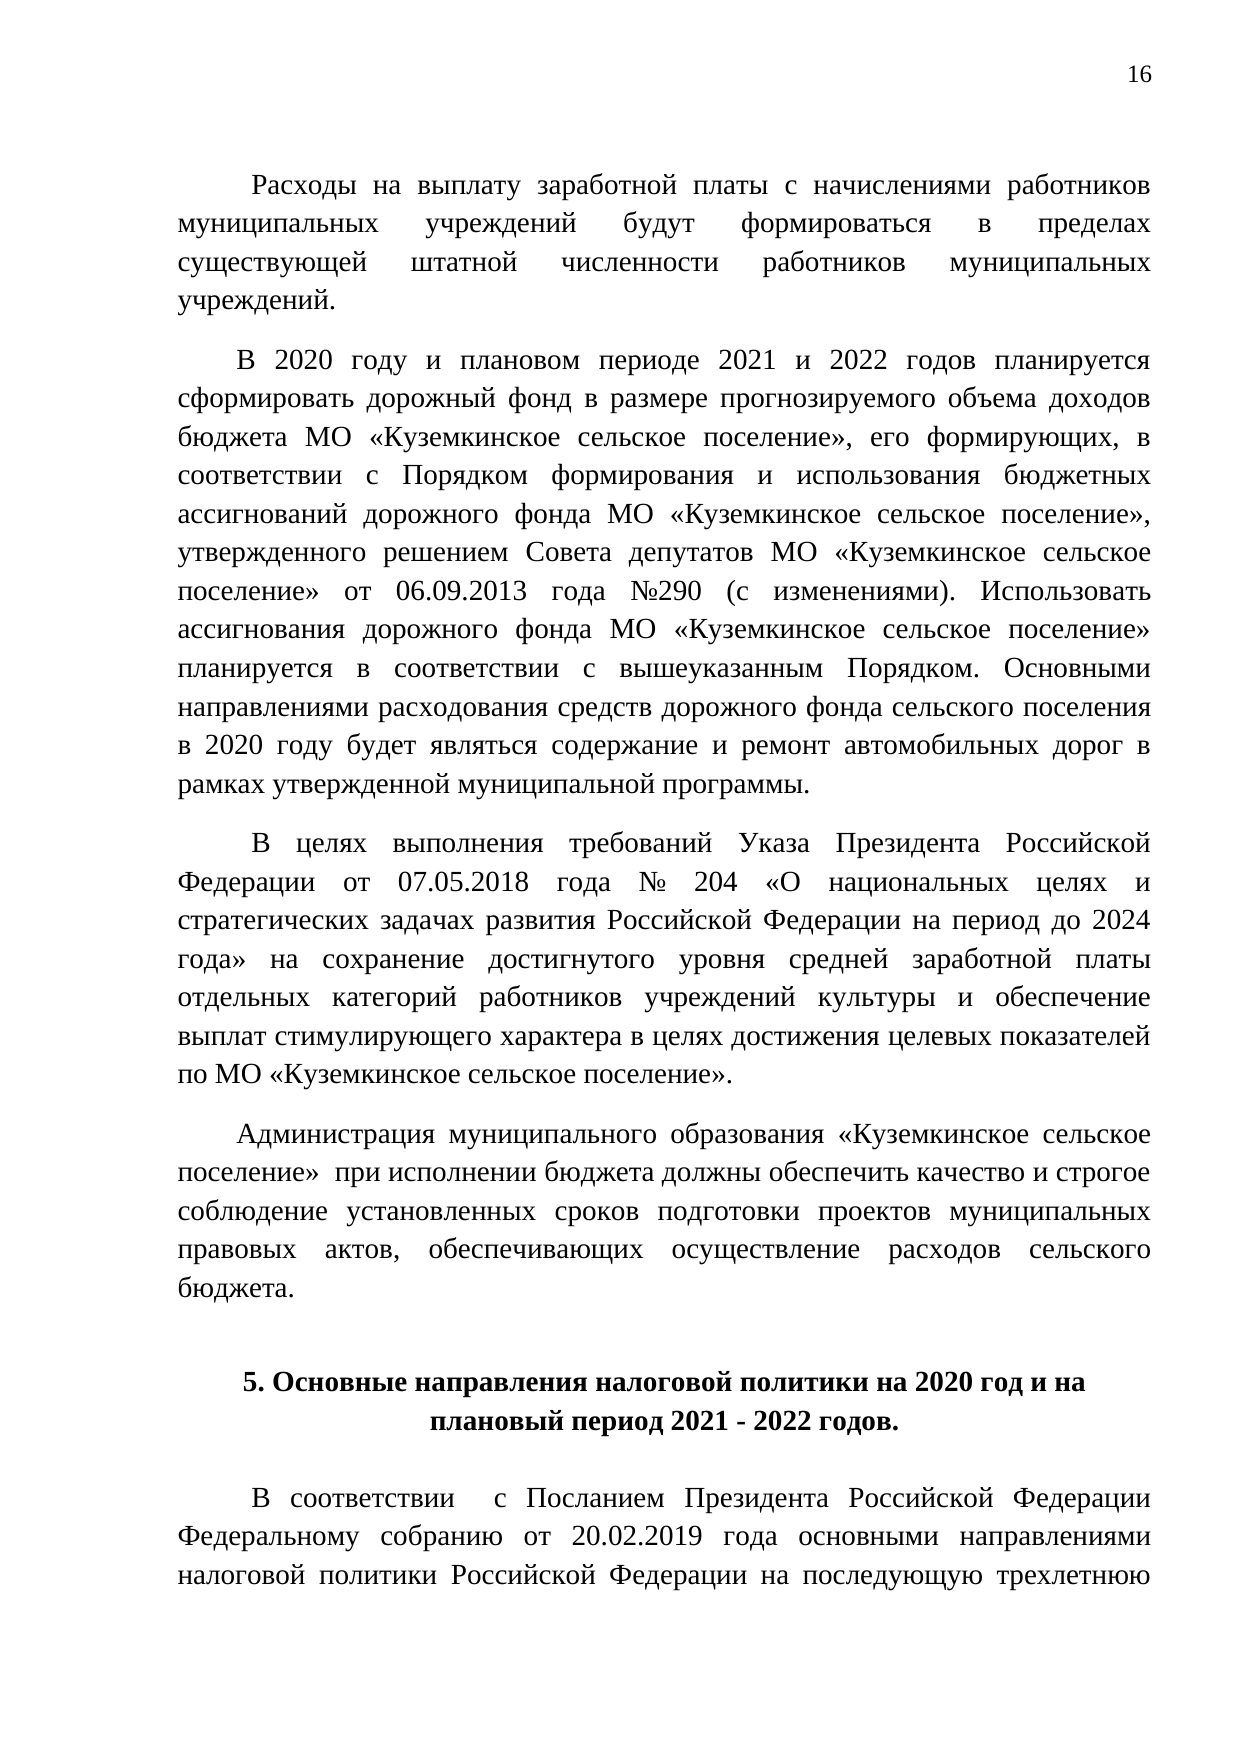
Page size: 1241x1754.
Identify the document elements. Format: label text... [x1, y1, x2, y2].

text Расходы на выплату заработной платы с начислениями работников муниципальных учреждений будут формироваться в пределах существующей штатной численности работников муниципальных учреждений. [177, 167, 1152, 316]
text В 2020 году и плановом периоде 2021 и 2022 годов планируется сформировать дорожный фонд в размере прогнозируемого объема доходов бюджета МО «Куземкинское сельское поселение», его формирующих, в соответствии с Порядком формирования и использования бюджетных ассигнований дорожного фонда МО «Куземкинское сельское поселение», утвержденного решением Совета депутатов МО «Куземкинское сельское поселение» от 06.09.2013 года №290 (с изменениями). Использовать ассигнования дорожного фонда МО «Куземкинское сельское поселение» планируется в соответствии с вышеуказанным Порядком. Основными направлениями расходования средств дорожного фонда сельского поселения в 2020 году будет являться содержание и ремонт автомобильных дорог в рамках утвержденной муниципальной программы. [177, 342, 1152, 799]
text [177, 1480, 1152, 1591]
text 5. Основные направления налоговой политики на 2020 год и на плановый период 2021 - 2022 годов. [177, 1364, 1152, 1436]
text В целях выполнения требований Указа Президента Российской Федерации от 07.05.2018 года № 204 «О национальных целях и стратегических задачах развития Российской Федерации на период до 2024 года» на сохранение достигнутого уровня средней заработной платы отдельных категорий работников учреждений культуры и обеспечение выплат стимулирующего характера в целях достижения целевых показателей по МО «Куземкинское сельское поселение». [177, 825, 1152, 1090]
text Администрация муниципального образования «Куземкинское сельское поселение» при исполнении бюджета должны обеспечить качество и строгое соблюдение установленных сроков подготовки проектов муниципальных правовых актов, обеспечивающих осуществление расходов сельского бюджета. [177, 1116, 1152, 1303]
